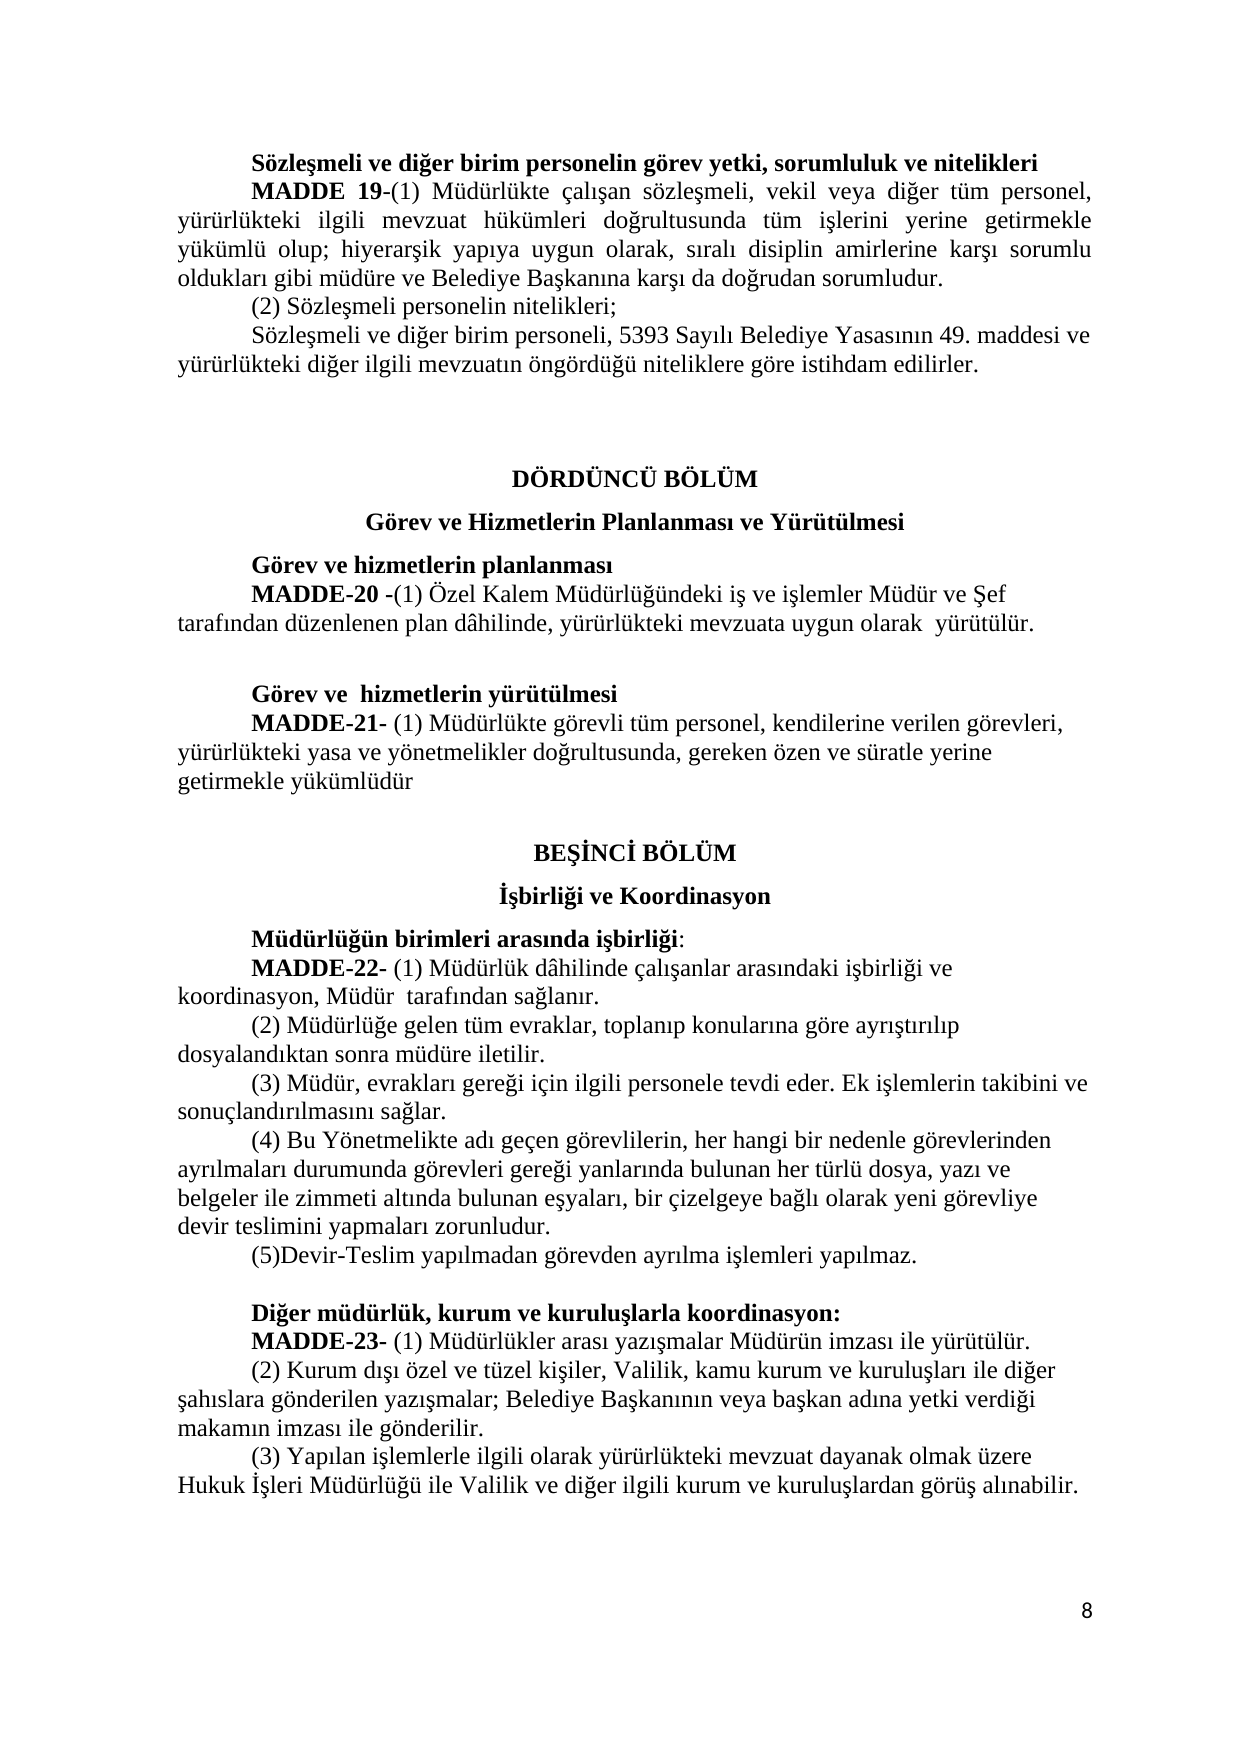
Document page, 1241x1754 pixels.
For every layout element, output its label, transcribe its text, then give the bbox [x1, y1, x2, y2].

text Diğer müdürlük, kurum ve kuruluşlarla koordinasyon: MADDE-23- (1) Müdürlükler arası yazışmalar Müdürün imzası ile yürütülür. (2) Kurum dışı özel ve tüzel kişiler, Valilik, kamu kurum ve kuruluşları ile diğer şahıslara gönderilen yazışmalar; Belediye Başkanının veya başkan adına yetki verdiği makamın imzası ile gönderilir. (3) Yapılan işlemlerle ilgili olarak yürürlükteki mevzuat dayanak olmak üzere Hukuk İşleri Müdürlüğü ile Valilik ve diğer ilgili kurum ve kuruluşlardan görüş alınabilir. [177, 1298, 1093, 1499]
text (5)Devir-Teslim yapılmadan görevden ayrılma işlemleri yapılmaz. [177, 1240, 1093, 1298]
text BEŞİNCİ BÖLÜM [177, 838, 1093, 866]
text MADDE-21- (1) Müdürlükte görevli tüm personel, kendilerine verilen görevleri, yürürlükteki yasa ve yönetmelikler doğrultusunda, gereken özen ve süratle yerine getirmekle yükümlüdür [177, 708, 1093, 794]
text Sözleşmeli ve diğer birim personeli, 5393 Sayılı Belediye Yasasının 49. maddesi ve yürürlükteki diğer ilgili mevzuatın öngördüğü niteliklere göre istihdam edilirler. [177, 320, 1093, 378]
text Müdürlüğün birimleri arasında işbirliği: MADDE-22- (1) Müdürlük dâhilinde çalışanlar arasındaki işbirliği ve koordinasyon, Müdür tarafından sağlanır. (2) Müdürlüğe gelen tüm evraklar, toplanıp konularına göre ayrıştırılıp dosyalandıktan sonra müdüre iletilir. (3) Müdür, evrakları gereği için ilgili personele tevdi eder. Ek işlemlerin takibini ve sonuçlandırılmasını sağlar. (4) Bu Yönetmelikte adı geçen görevlilerin, her hangi bir nedenle görevlerinden ayrılmaları durumunda görevleri gereği yanlarında bulunan her türlü dosya, yazı ve belgeler ile zimmeti altında bulunan eşyaları, bir çizelgeye bağlı olarak yeni görevliye devir teslimini yapmaları zorunludur. [177, 924, 1093, 1240]
text Görev ve hizmetlerin yürütülmesi [177, 679, 1093, 708]
text İşbirliği ve Koordinasyon [177, 881, 1093, 909]
text DÖRDÜNCÜ BÖLÜM [177, 464, 1093, 493]
text MADDE 19-(1) Müdürlükte çalışan sözleşmeli, vekil veya diğer tüm personel, yürürlükteki ilgili mevzuat hükümleri doğrultusunda tüm işlerini yerine getirmekle yükümlü olup; hiyerarşik yapıya uygun olarak, sıralı disiplin amirlerine karşı sorumlu oldukları gibi müdüre ve Belediye Başkanına karşı da doğrudan sorumludur. [177, 176, 1093, 291]
text Görev ve hizmetlerin planlanması [177, 550, 1093, 579]
text Görev ve Hizmetlerin Planlanması ve Yürütülmesi [177, 507, 1093, 536]
text MADDE-20 -(1) Özel Kalem Müdürlüğündeki iş ve işlemler Müdür ve Şef tarafından düzenlenen plan dâhilinde, yürürlükteki mevzuata uygun olarak yürütülür. [177, 579, 1093, 636]
text (2) Sözleşmeli personelin nitelikleri; [177, 291, 1093, 320]
text Sözleşmeli ve diğer birim personelin görev yetki, sorumluluk ve nitelikleri [177, 148, 1093, 176]
